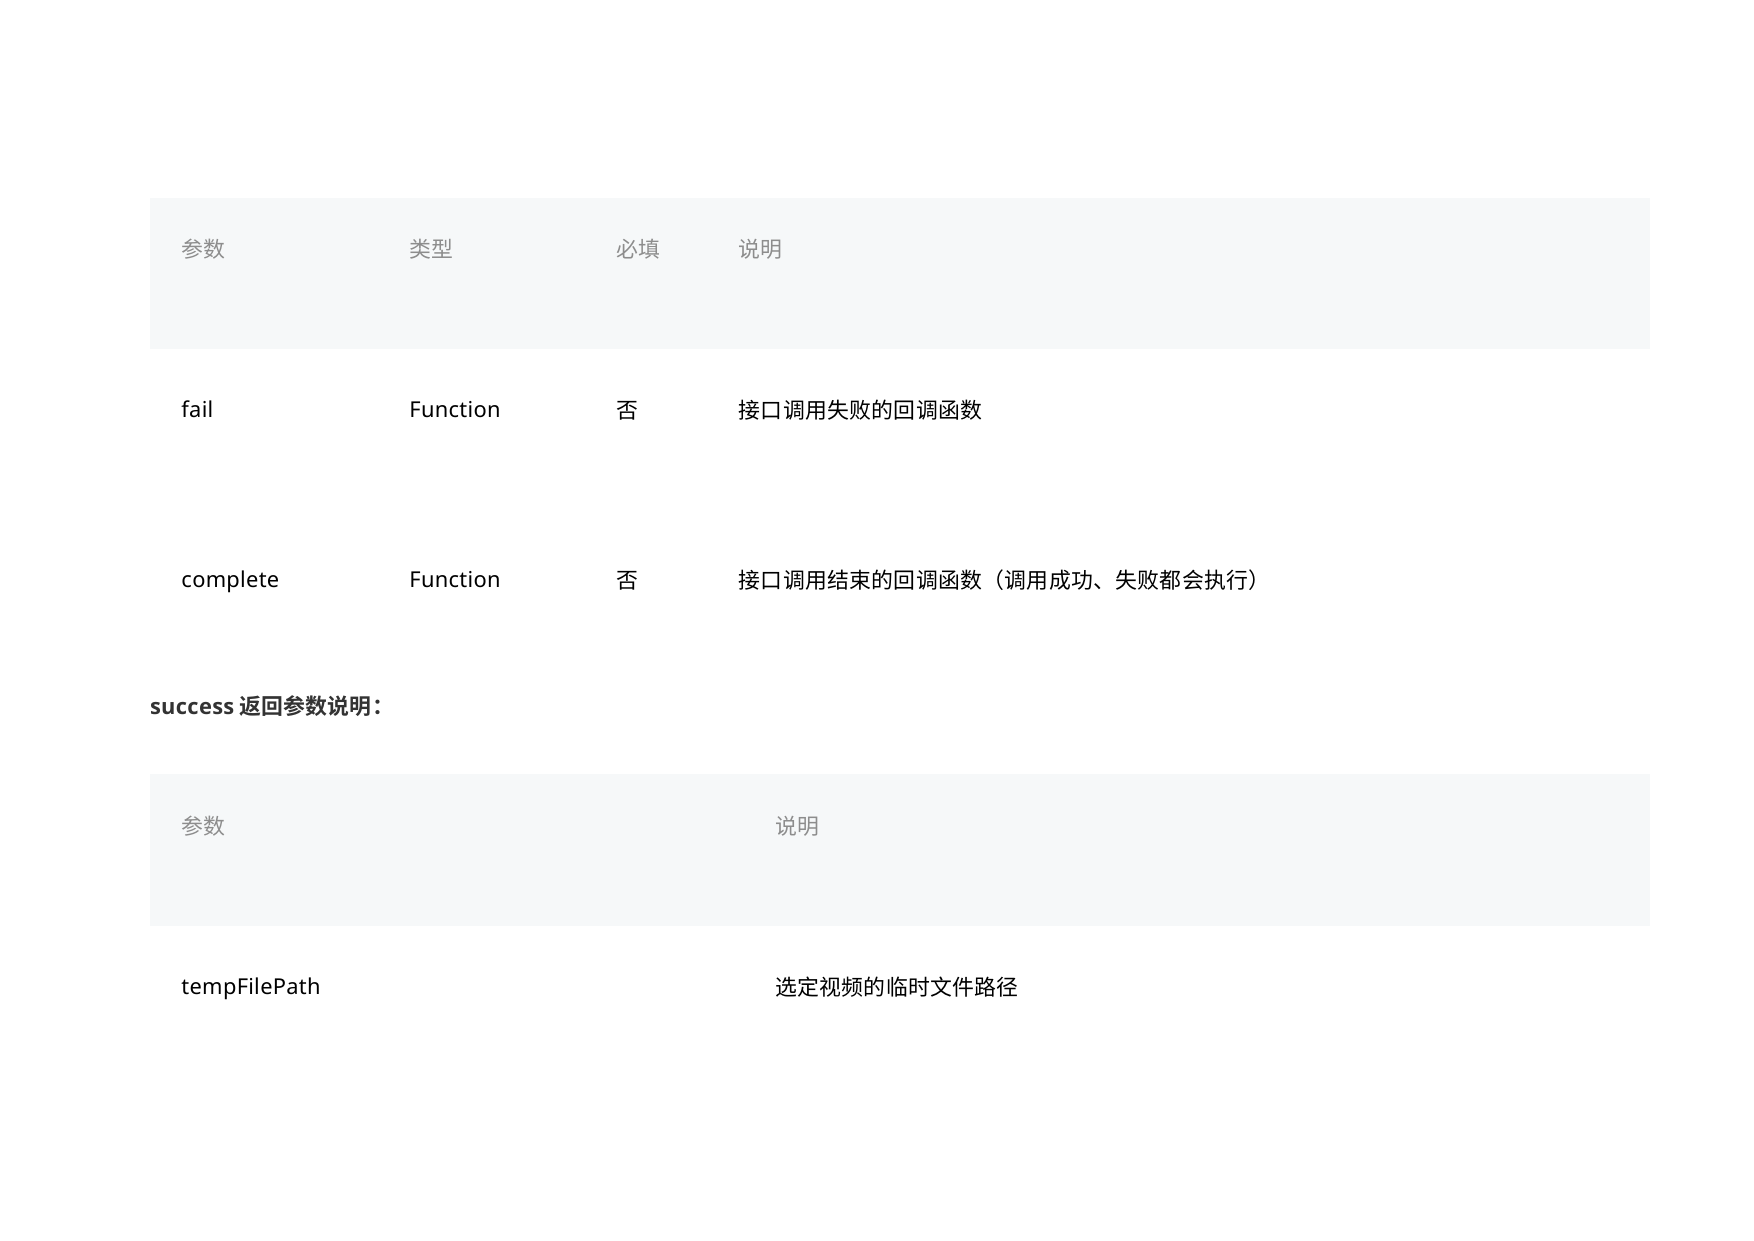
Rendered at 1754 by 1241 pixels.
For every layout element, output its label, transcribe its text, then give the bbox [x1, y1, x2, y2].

table_header 参数 [150, 774, 744, 926]
table_cell fail [150, 349, 378, 519]
table_header 参数 [150, 198, 378, 349]
table_cell 接口调用失败的回调函数 [707, 349, 1650, 519]
table_cell 否 [585, 519, 707, 689]
table_cell 否 [585, 349, 707, 519]
table_cell 选定视频的临时文件路径 [744, 926, 1650, 1021]
table_header 类型 [378, 198, 585, 349]
table_header 说明 [744, 774, 1650, 926]
table_cell 接口调用结束的回调函数（调用成功、失败都会执行） [707, 519, 1650, 689]
table_header 必填 [585, 198, 707, 349]
table_cell Function [378, 519, 585, 689]
table_cell tempFilePath [150, 926, 744, 1021]
table_cell complete [150, 519, 378, 689]
table_cell Function [378, 349, 585, 519]
table_header 说明 [707, 198, 1650, 349]
text success返回参数说明： [150, 689, 1604, 721]
